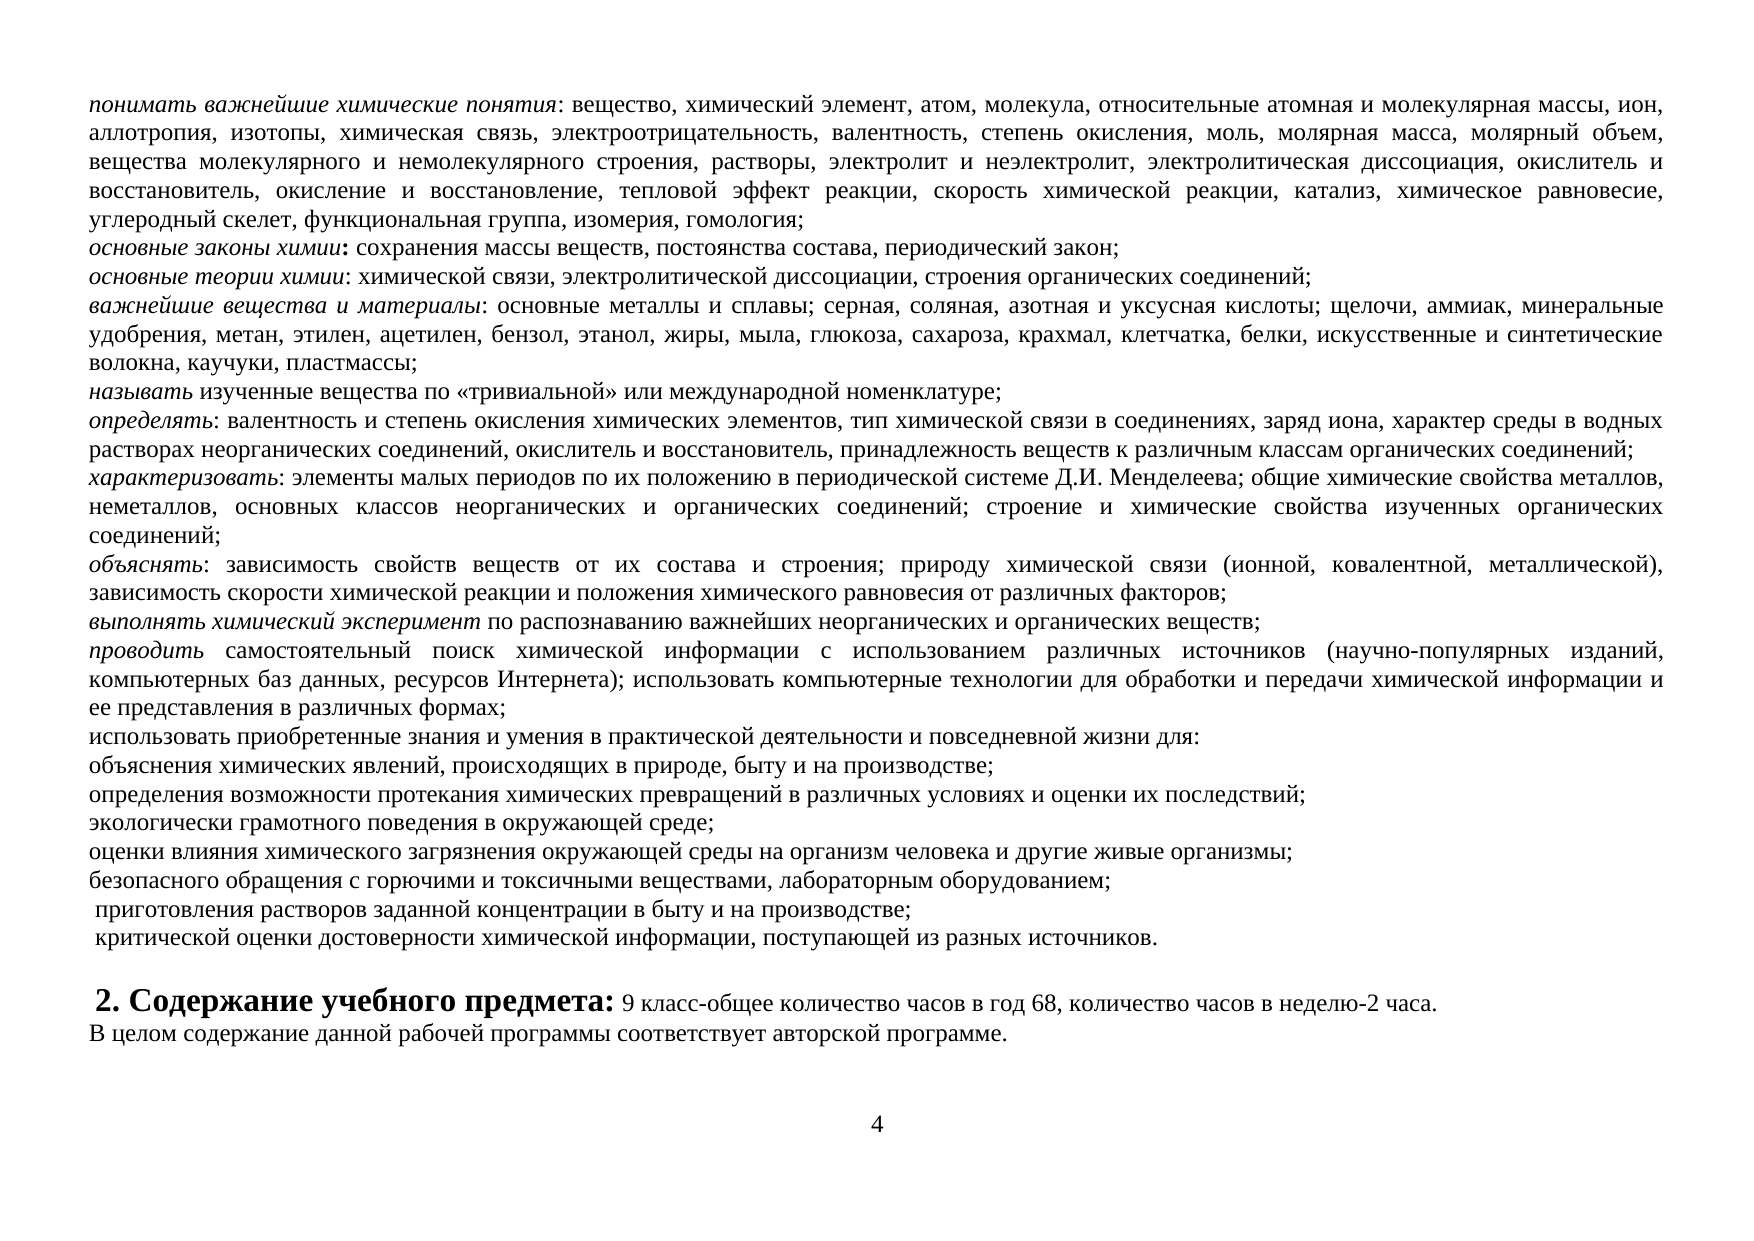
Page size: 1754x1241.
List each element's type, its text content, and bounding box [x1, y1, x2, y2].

text объяснять: зависимость свойств веществ от их состава и строения; природу химической связи (ионной, ковалентной, металлической), зависимость скорости химической реакции и положения химического равновесия от различных факторов; [89, 549, 1665, 606]
text определения возможности протекания химических превращений в различных условиях и оценки их последствий; [89, 779, 1665, 807]
text объяснения химических явлений, происходящих в природе, быту и на производстве; [89, 750, 1665, 779]
text определять: валентность и степень окисления химических элементов, тип химической связи в соединениях, заряд иона, характер среды в водных растворах неорганических соединений, окислитель и восстановитель, принадлежность веществ к различным классам органических соединений; [89, 405, 1665, 462]
text В целом содержание данной рабочей программы соответствует авторской программе. [89, 1018, 1665, 1047]
text выполнять химический эксперимент по распознаванию важнейших неорганических и органических веществ; [89, 606, 1665, 635]
text безопасного обращения с горючими и токсичными веществами, лабораторным оборудованием; [89, 865, 1665, 894]
text основные теории химии: химической связи, электролитической диссоциации, строения органических соединений; [89, 261, 1665, 290]
text критической оценки достоверности химической информации, поступающей из разных источников. [89, 922, 1665, 951]
text называть изученные вещества по «тривиальной» или международной номенклатуре; [89, 376, 1665, 405]
text характеризовать: элементы малых периодов по их положению в периодической системе Д.И. Менделеева; общие химические свойства металлов, неметаллов, основных классов неорганических и органических соединений; строение и химические свойства изученных органических соединений; [89, 462, 1665, 549]
text проводить самостоятельный поиск химической информации с использованием различных источников (научно-популярных изданий, компьютерных баз данных, ресурсов Интернета); использовать компьютерные технологии для обработки и передачи химической информации и ее представления в различных формах; [89, 635, 1665, 721]
text оценки влияния химического загрязнения окружающей среды на организм человека и другие живые организмы; [89, 836, 1665, 865]
text использовать приобретенные знания и умения в практической деятельности и повседневной жизни для: [89, 721, 1665, 750]
text важнейшие вещества и материалы: основные металлы и сплавы; серная, соляная, азотная и уксусная кислоты; щелочи, аммиак, минеральные удобрения, метан, этилен, ацетилен, бензол, этанол, жиры, мыла, глюкоза, сахароза, крахмал, клетчатка, белки, искусственные и синтетические волокна, каучуки, пластмассы; [89, 290, 1665, 376]
text понимать важнейшие химические понятия: вещество, химический элемент, атом, молекула, относительные атомная и молекулярная массы, ион, аллотропия, изотопы, химическая связь, электроотрицательность, валентность, степень окисления, моль, молярная масса, молярный объем, вещества молекулярного и немолекулярного строения, растворы, электролит и неэлектролит, электролитическая диссоциация, окислитель и восстановитель, окисление и восстановление, тепловой эффект реакции, скорость химической реакции, катализ, химическое равновесие, углеродный скелет, функциональная группа, изомерия, гомология; [89, 89, 1665, 232]
text экологически грамотного поведения в окружающей среде; [89, 807, 1665, 836]
text 2. Содержание учебного предмета: 9 класс-общее количество часов в год 68, количество часов в неделю-2 часа. [89, 980, 1665, 1018]
text основные законы химии: сохранения массы веществ, постоянства состава, периодический закон; [89, 232, 1665, 261]
text приготовления растворов заданной концентрации в быту и на производстве; [89, 894, 1665, 922]
